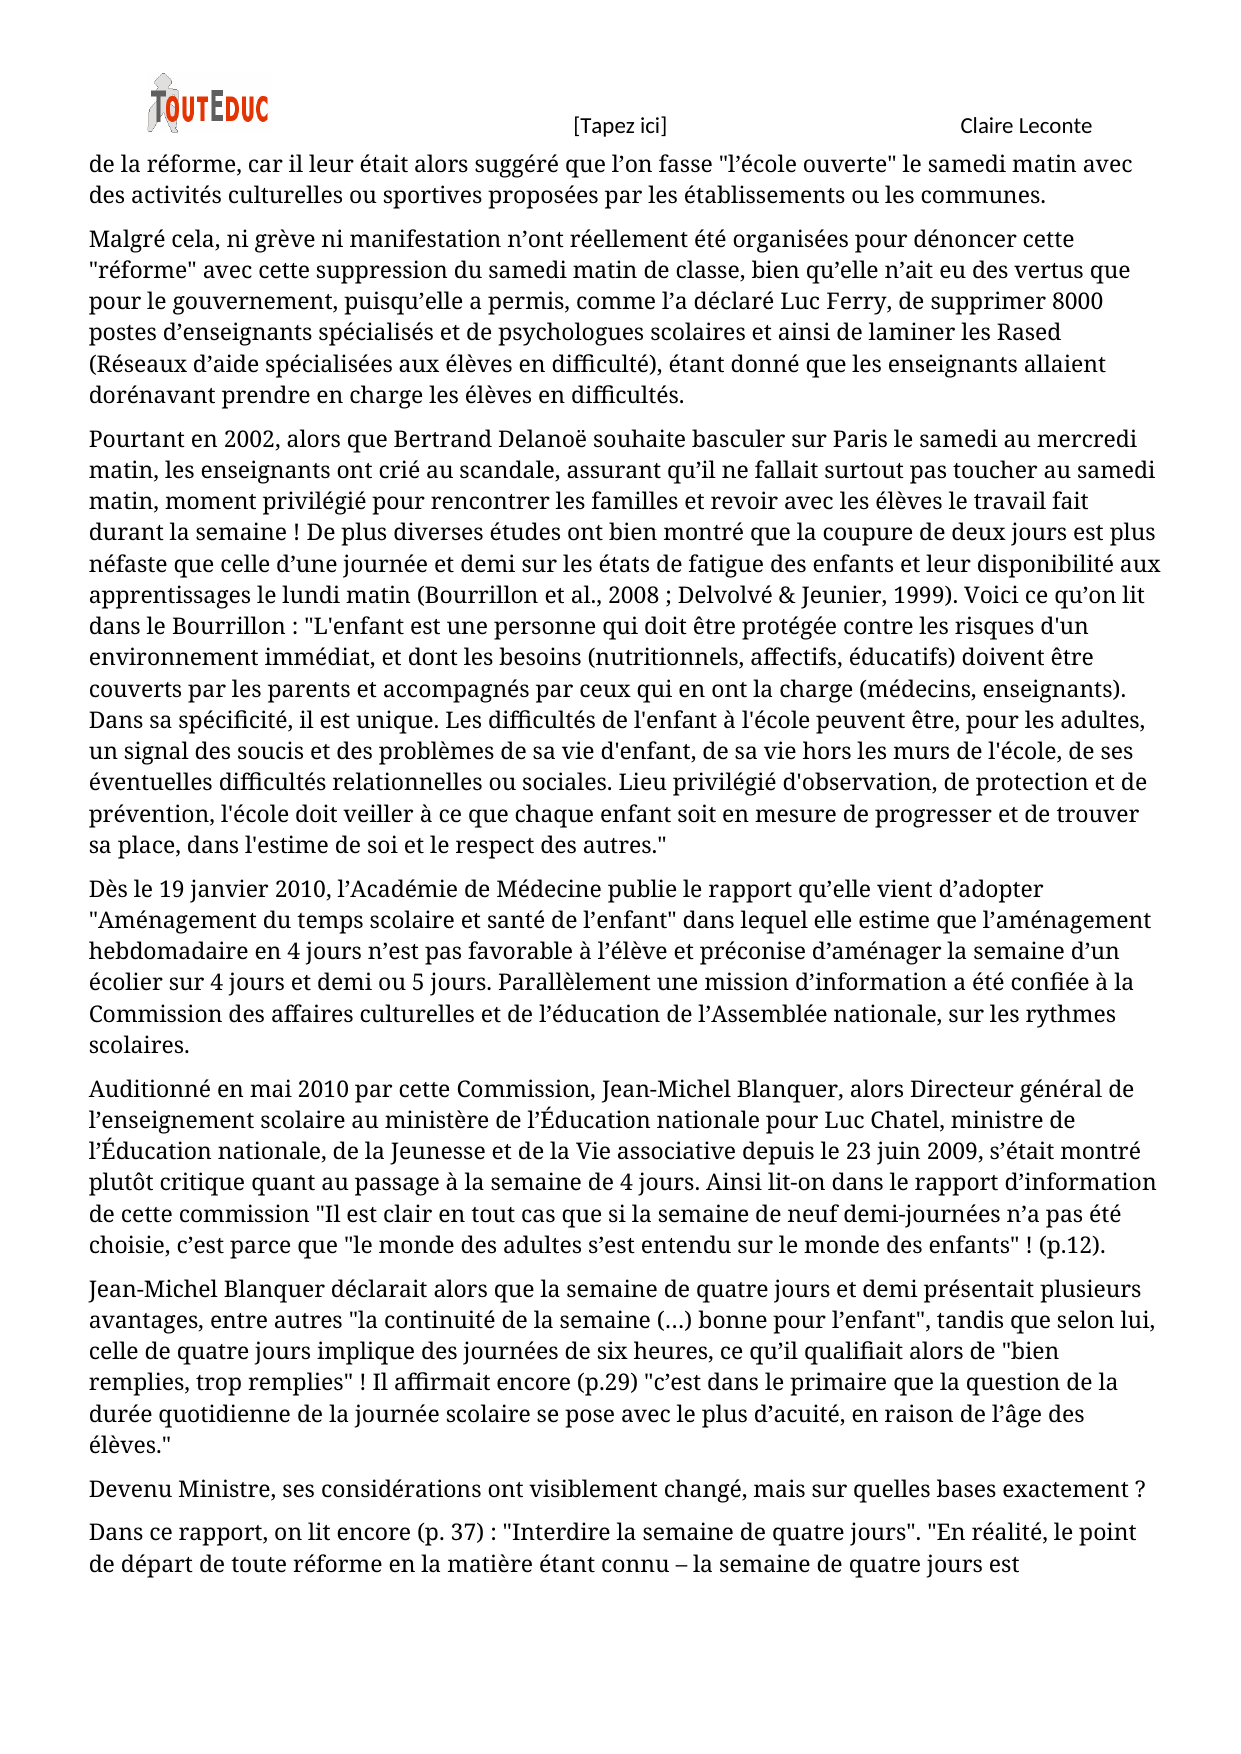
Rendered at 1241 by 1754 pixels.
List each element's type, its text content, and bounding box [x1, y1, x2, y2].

text Jean-Michel Blanquer déclarait alors que la semaine de quatre jours et demi présentait plusieurs avantages, entre autres "la continuité de la semaine (…) bonne pour l’enfant", tandis que selon lui, celle de quatre jours implique des journées de six heures, ce qu’il qualifiait alors de "bien remplies, trop remplies" ! Il affirmait encore (p.29) "c’est dans le primaire que la question de la durée quotidienne de la journée scolaire se pose avec le plus d’acuité, en raison de l’âge des élèves." [88, 1273, 1166, 1460]
text Auditionné en mai 2010 par cette Commission, Jean-Michel Blanquer, alors Directeur général de l’enseignement scolaire au ministère de l’Éducation nationale pour Luc Chatel, ministre de l’Éducation nationale, de la Jeunesse et de la Vie associative depuis le 23 juin 2009, s’était montré plutôt critique quant au passage à la semaine de 4 jours. Ainsi lit-on dans le rapport d’information de cette commission "Il est clair en tout cas que si la semaine de neuf demi-journées n’a pas été choisie, c’est parce que "le monde des adultes s’est entendu sur le monde des enfants" ! (p.12). [88, 1073, 1166, 1260]
text Pourtant en 2002, alors que Bertrand Delanoë souhaite basculer sur Paris le samedi au mercredi matin, les enseignants ont crié au scandale, assurant qu’il ne fallait surtout pas toucher au samedi matin, moment privilégié pour rencontrer les familles et revoir avec les élèves le travail fait durant la semaine ! De plus diverses études ont bien montré que la coupure de deux jours est plus néfaste que celle d’une journée et demi sur les états de fatigue des enfants et leur disponibilité aux apprentissages le lundi matin (Bourrillon et al., 2008 ; Delvolvé & Jeunier, 1999). Voici ce qu’on lit dans le Bourrillon : "L'enfant est une personne qui doit être protégée contre les risques d'un environnement immédiat, et dont les besoins (nutritionnels, affectifs, éducatifs) doivent être couverts par les parents et accompagnés par ceux qui en ont la charge (médecins, enseignants). Dans sa spécificité, il est unique. Les difficultés de l'enfant à l'école peuvent être, pour les adultes, un signal des soucis et des problèmes de sa vie d'enfant, de sa vie hors les murs de l'école, de ses éventuelles difficultés relationnelles ou sociales. Lieu privilégié d'observation, de protection et de prévention, l'école doit veiller à ce que chaque enfant soit en mesure de progresser et de trouver sa place, dans l'estime de soi et le respect des autres." [88, 423, 1166, 860]
text Devenu Ministre, ses considérations ont visiblement changé, mais sur quelles bases exactement ? [88, 1473, 1166, 1504]
picture [147, 73, 273, 133]
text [88, 148, 1166, 210]
text Dès le 19 janvier 2010, l’Académie de Médecine publie le rapport qu’elle vient d’adopter "Aménagement du temps scolaire et santé de l’enfant" dans lequel elle estime que l’aménagement hebdomadaire en 4 jours n’est pas favorable à l’élève et préconise d’aménager la semaine d’un écolier sur 4 jours et demi ou 5 jours. Parallèlement une mission d’information a été confiée à la Commission des affaires culturelles et de l’éducation de l’Assemblée nationale, sur les rythmes scolaires. [88, 873, 1166, 1060]
text Malgré cela, ni grève ni manifestation n’ont réellement été organisées pour dénoncer cette "réforme" avec cette suppression du samedi matin de classe, bien qu’elle n’ait eu des vertus que pour le gouvernement, puisqu’elle a permis, comme l’a déclaré Luc Ferry, de supprimer 8000 postes d’enseignants spécialisés et de psychologues scolaires et ainsi de laminer les Rased (Réseaux d’aide spécialisées aux élèves en difficulté), étant donné que les enseignants allaient dorénavant prendre en charge les élèves en difficultés. [88, 223, 1166, 410]
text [88, 1516, 1166, 1579]
